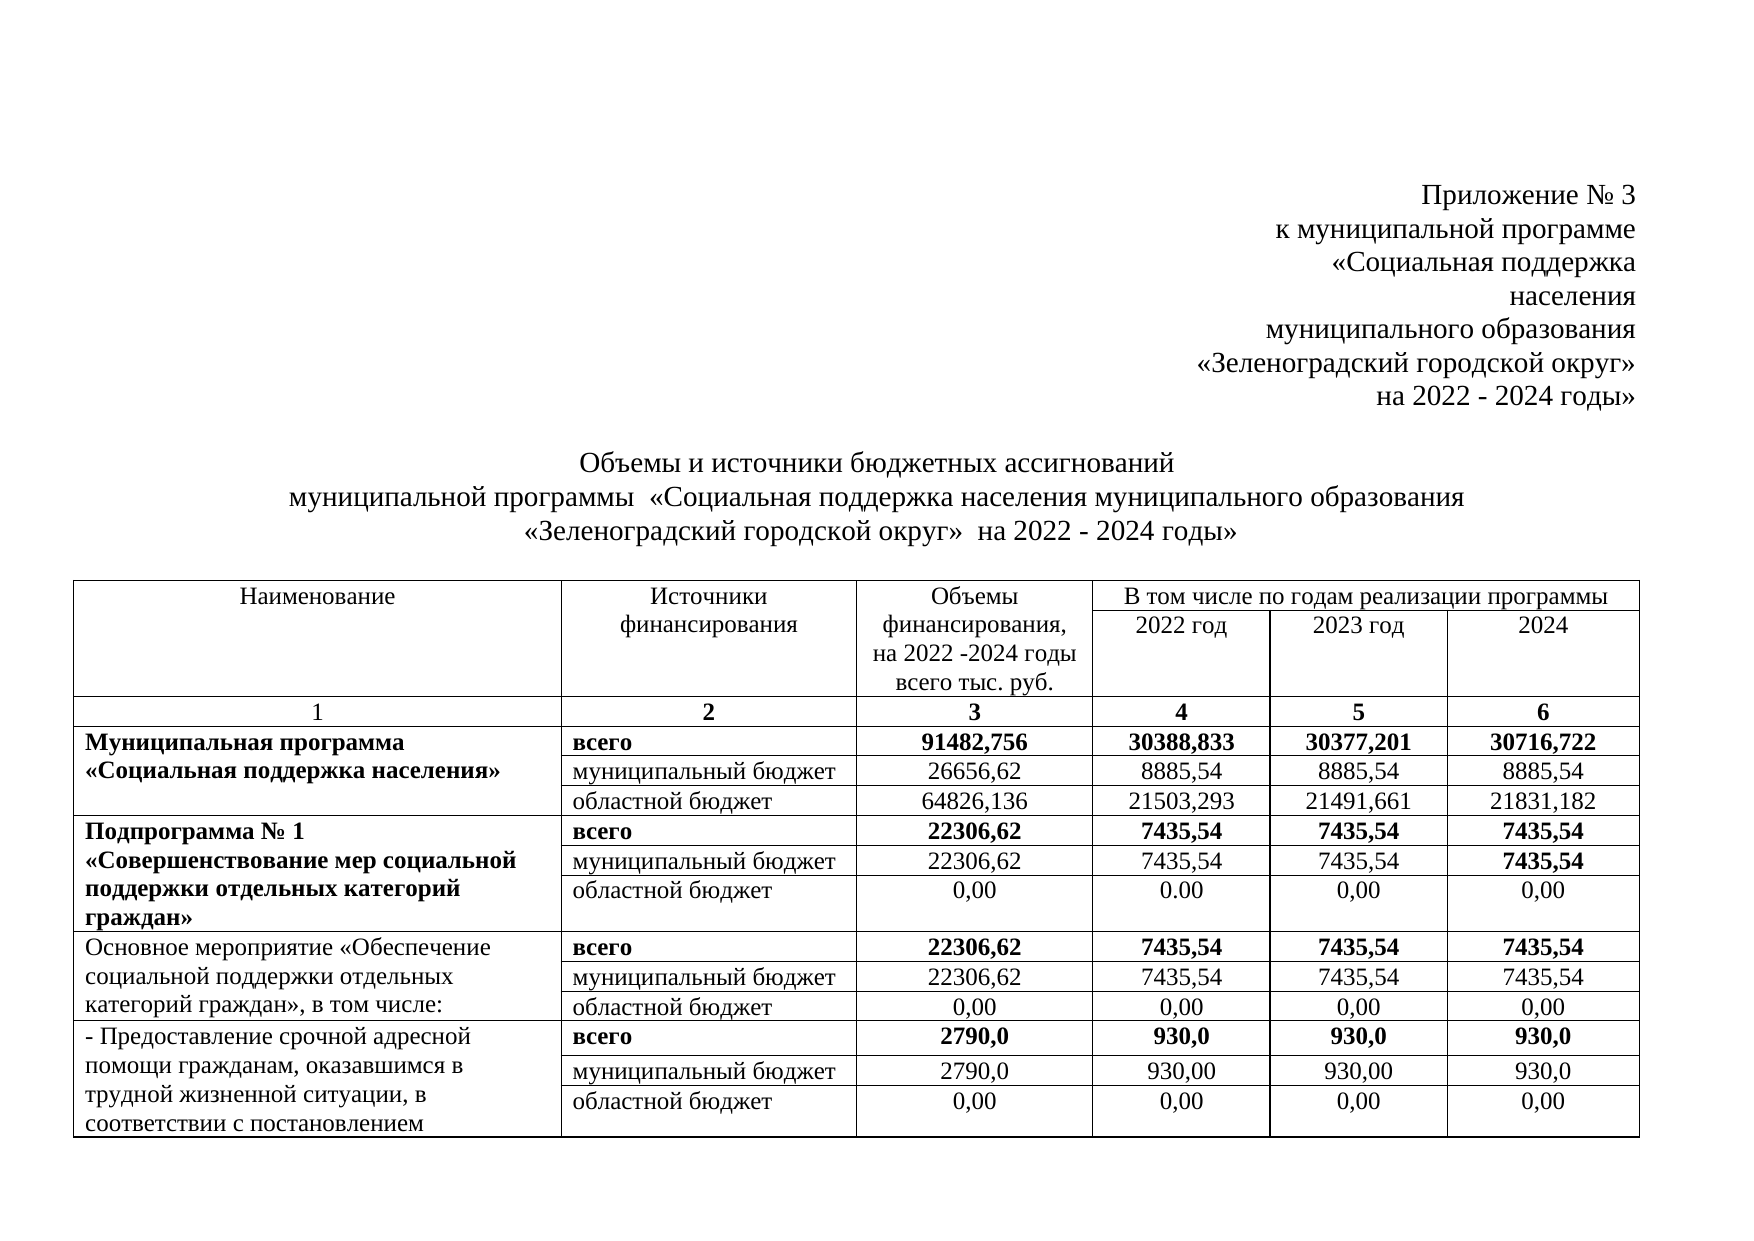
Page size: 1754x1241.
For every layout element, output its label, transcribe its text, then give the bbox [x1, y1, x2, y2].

table_cell 0,00 [857, 876, 1092, 931]
table_cell 0,00 [1448, 1086, 1639, 1136]
table_cell 7435,54 [1093, 846, 1269, 874]
table_header Наименование [74, 581, 561, 696]
table_cell 0,00 [1093, 992, 1269, 1020]
table_cell 64826,136 [857, 786, 1092, 815]
table_cell 930,0 [1093, 1021, 1269, 1055]
table_cell 930,0 [1448, 1056, 1639, 1085]
title Приложение № 3 [118, 177, 1636, 211]
table_cell 30388,833 [1093, 727, 1269, 755]
table_cell 22306,62 [857, 816, 1092, 845]
table_cell 8885,54 [1093, 756, 1269, 785]
table_cell 6 [1448, 697, 1639, 726]
table_cell 0,00 [1448, 876, 1639, 931]
table_cell 2024 [1448, 611, 1639, 696]
table_cell 30377,201 [1271, 727, 1447, 755]
table_cell всего [562, 1021, 856, 1055]
table_cell 7435,54 [1271, 932, 1447, 961]
table_cell всего [562, 932, 856, 961]
table_cell 930,0 [1271, 1021, 1447, 1055]
table_cell 7435,54 [1448, 816, 1639, 845]
table_cell муниципальный бюджет [562, 756, 856, 785]
table_cell 26656,62 [857, 756, 1092, 785]
table_cell всего [562, 727, 856, 755]
table_cell 7435,54 [1093, 816, 1269, 845]
table_cell 22306,62 [857, 846, 1092, 874]
table_cell 7435,54 [1448, 846, 1639, 874]
table_cell 930,00 [1093, 1056, 1269, 1085]
table_cell 0,00 [1271, 992, 1447, 1020]
table_cell 8885,54 [1448, 756, 1639, 785]
table_cell 21831,182 [1448, 786, 1639, 815]
title «Социальная поддержка населения [605, 244, 1636, 311]
table_cell 0,00 [1093, 1086, 1269, 1136]
table_cell 930,00 [1271, 1056, 1447, 1085]
table_cell 2 [562, 697, 856, 726]
table_cell областной бюджет [562, 1086, 856, 1136]
text «Зеленоградский городской округ» на 2022 - 2024 годы» [118, 513, 1636, 546]
title на 2022 - 2024 годы» [605, 378, 1636, 412]
table_cell 7435,54 [1448, 932, 1639, 961]
table_cell 0,00 [857, 1086, 1092, 1136]
table_cell 0,00 [857, 992, 1092, 1020]
table_cell 930,0 [1448, 1021, 1639, 1055]
table_cell 1 [74, 697, 561, 726]
table_cell 2022 год [1093, 611, 1269, 696]
table_cell Подпрограмма № 1 «Совершенствование мер социальной поддержки отдельных категорий граждан» [74, 816, 561, 931]
table_cell 7435,54 [1093, 932, 1269, 961]
table_cell 22306,62 [857, 932, 1092, 961]
table_cell 7435,54 [1448, 962, 1639, 991]
table_cell 8885,54 [1271, 756, 1447, 785]
title муниципального образования [605, 311, 1636, 345]
table_cell 91482,756 [857, 727, 1092, 755]
table_cell областной бюджет [562, 786, 856, 815]
title «Зеленоградский городской округ» [605, 345, 1636, 378]
table_cell муниципальный бюджет [562, 962, 856, 991]
table_cell 21503,293 [1093, 786, 1269, 815]
table_cell 30716,722 [1448, 727, 1639, 755]
table_cell 0,00 [1271, 1086, 1447, 1136]
table_header Объемы финансирования, на 2022 -2024 годы всего тыс. руб. [857, 581, 1092, 696]
table_cell 0,00 [1271, 876, 1447, 931]
table_cell областной бюджет [562, 992, 856, 1020]
table_cell 2023 год [1271, 611, 1447, 696]
table_cell 4 [1093, 697, 1269, 726]
table_cell Муниципальная программа «Социальная поддержка населения» [74, 727, 561, 815]
table_cell Основное мероприятие «Обеспечение социальной поддержки отдельных категорий граждан», в том числе: [74, 932, 561, 1020]
table_cell 7435,54 [1271, 816, 1447, 845]
text Объемы и источники бюджетных ассигнований [118, 446, 1636, 479]
table_cell 22306,62 [857, 962, 1092, 991]
table_cell 3 [857, 697, 1092, 726]
table_cell всего [562, 816, 856, 845]
table_cell 5 [1271, 697, 1447, 726]
table_cell 2790,0 [857, 1056, 1092, 1085]
table_cell 7435,54 [1093, 962, 1269, 991]
table_cell 0.00 [1093, 876, 1269, 931]
text муниципальной программы «Социальная поддержка населения муниципального образования [118, 479, 1636, 513]
title к муниципальной программе [118, 211, 1636, 244]
table_cell муниципальный бюджет [562, 1056, 856, 1085]
table_cell 21491,661 [1271, 786, 1447, 815]
table_cell муниципальный бюджет [562, 846, 856, 874]
table_cell 2790,0 [857, 1021, 1092, 1055]
table_cell 7435,54 [1271, 962, 1447, 991]
table_header В том числе по годам реализации программы [1093, 581, 1639, 609]
table_cell 7435,54 [1271, 846, 1447, 874]
table_cell областной бюджет [562, 876, 856, 931]
table_cell - Предоставление срочной адресной помощи гражданам, оказавшимся в трудной жизненной ситуации, в соответствии с постановлением администрации муниципального образования «Зеленоградский городской округ» от 09.08.2018г. №1981 «Об оказании адресной материальной помощи за счет бюджета муниципального образования «Зеленоградский городской округ» малоимущим гражданам Зеленоградского городского округа» [74, 1021, 561, 1136]
table_header Источники финансирования [562, 581, 856, 696]
table_cell 0,00 [1448, 992, 1639, 1020]
